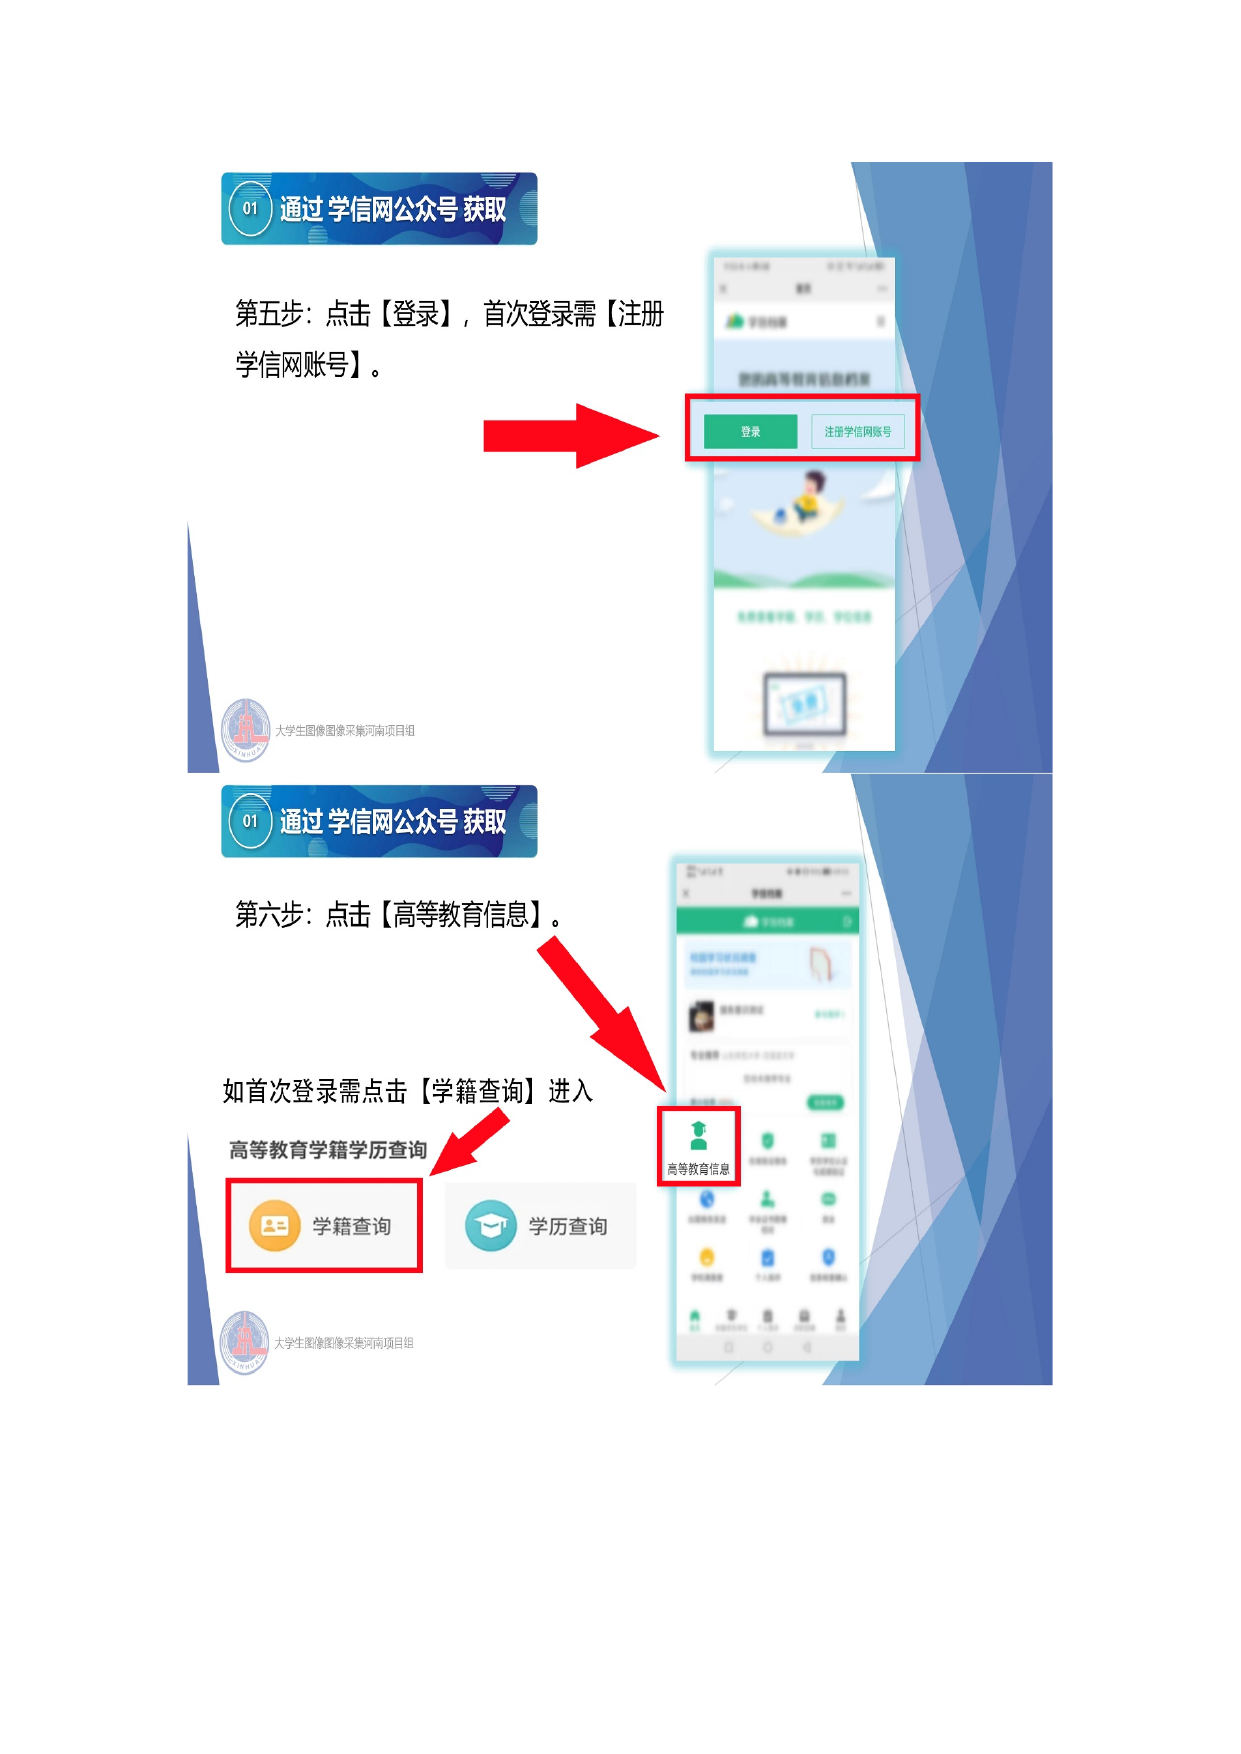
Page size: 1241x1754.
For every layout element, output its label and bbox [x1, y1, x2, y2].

picture [187, 162, 1053, 1386]
